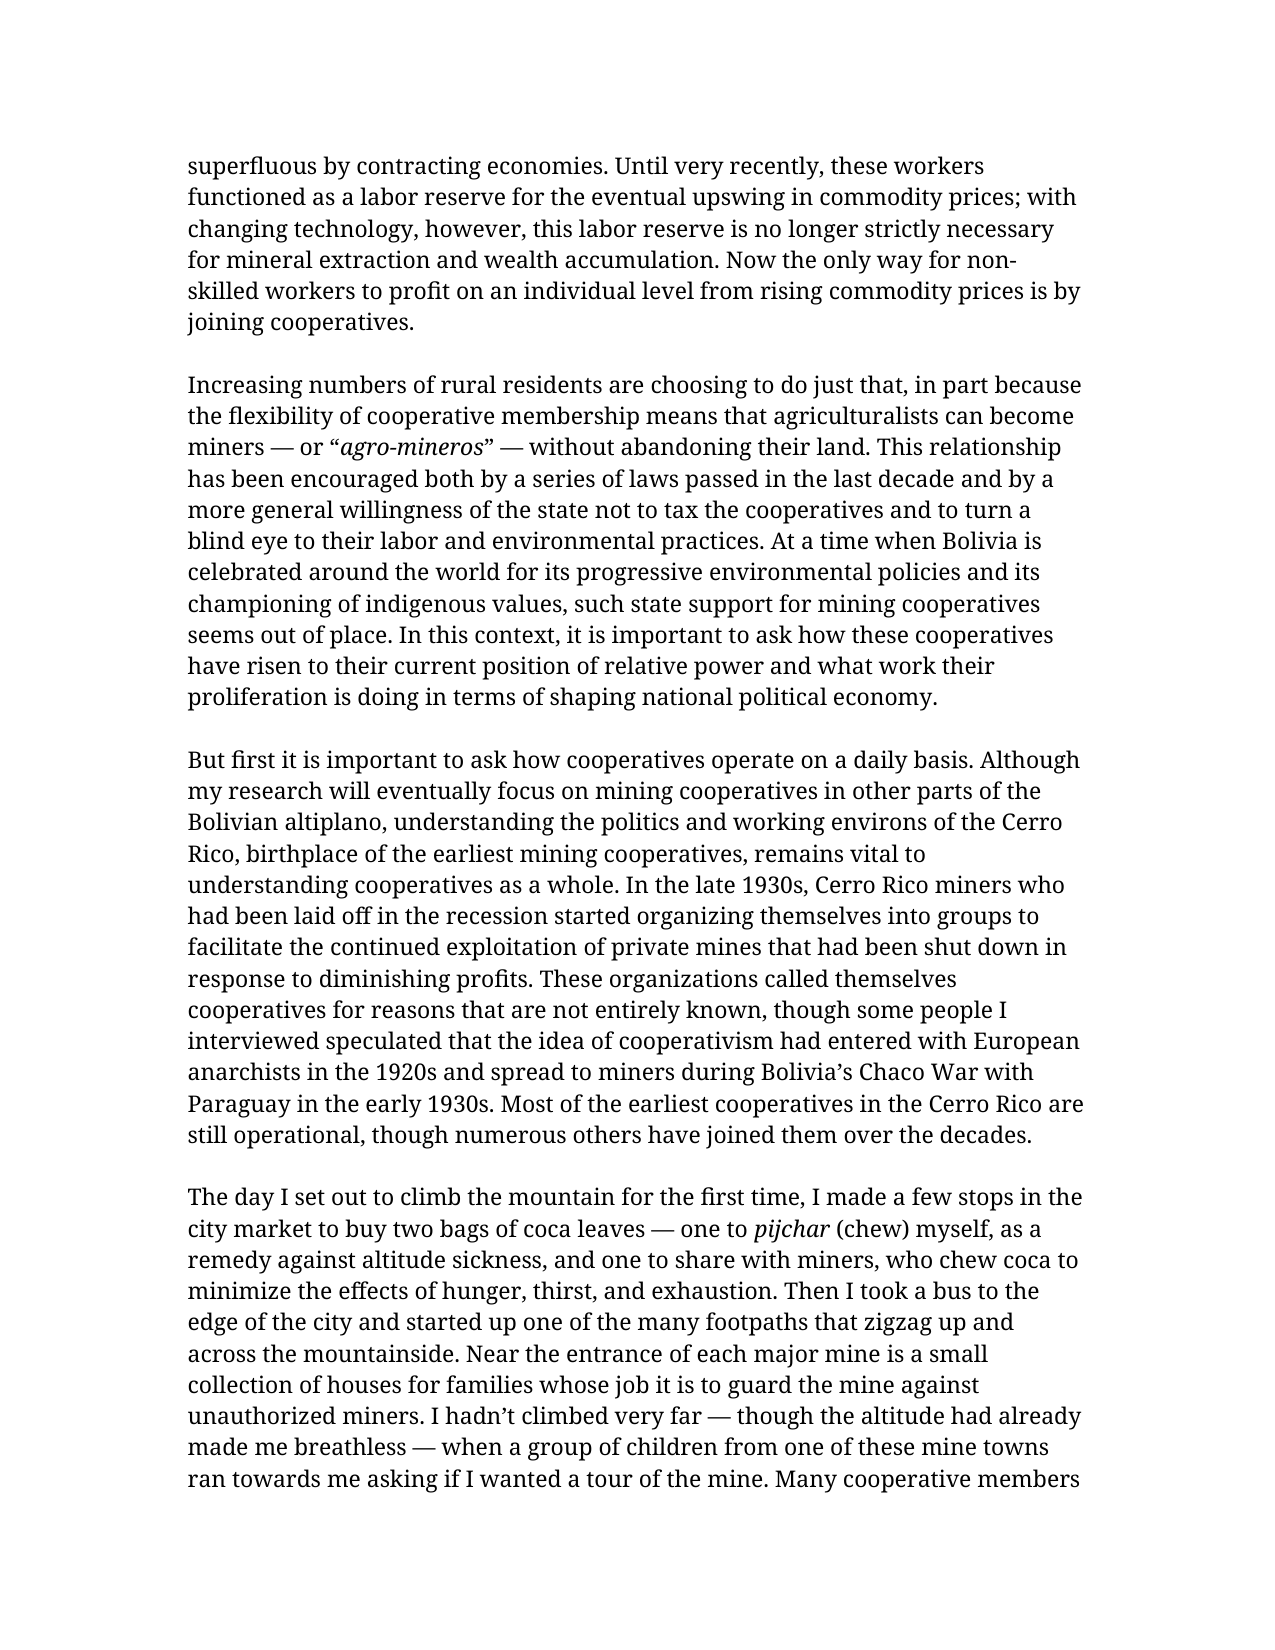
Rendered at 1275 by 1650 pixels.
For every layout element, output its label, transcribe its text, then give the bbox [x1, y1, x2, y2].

text But first it is important to ask how cooperatives operate on a daily basis. Although my research will eventually focus on mining cooperatives in other parts of the Bolivian altiplano, understanding the politics and working environs of the Cerro Rico, birthplace of the earliest mining cooperatives, remains vital to understanding cooperatives as a whole. In the late 1930s, Cerro Rico miners who had been laid off in the recession started organizing themselves into groups to facilitate the continued exploitation of private mines that had been shut down in response to diminishing profits. These organizations called themselves cooperatives for reasons that are not entirely known, though some people I interviewed speculated that the idea of cooperativism had entered with European anarchists in the 1920s and spread to miners during Bolivia’s Chaco War with Paraguay in the early 1930s. Most of the earliest cooperatives in the Cerro Rico are still operational, though numerous others have joined them over the decades. [187, 744, 1087, 1150]
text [187, 1181, 1087, 1494]
text Increasing numbers of rural residents are choosing to do just that, in part because the flexibility of cooperative membership means that agriculturalists can become miners — or “agro-mineros” — without abandoning their land. This relationship has been encouraged both by a series of laws passed in the last decade and by a more general willingness of the state not to tax the cooperatives and to turn a blind eye to their labor and environmental practices. At a time when Bolivia is celebrated around the world for its progressive environmental policies and its championing of indigenous values, such state support for mining cooperatives seems out of place. In this context, it is important to ask how these cooperatives have risen to their current position of relative power and what work their proliferation is doing in terms of shaping national political economy. [187, 369, 1087, 712]
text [187, 150, 1087, 337]
